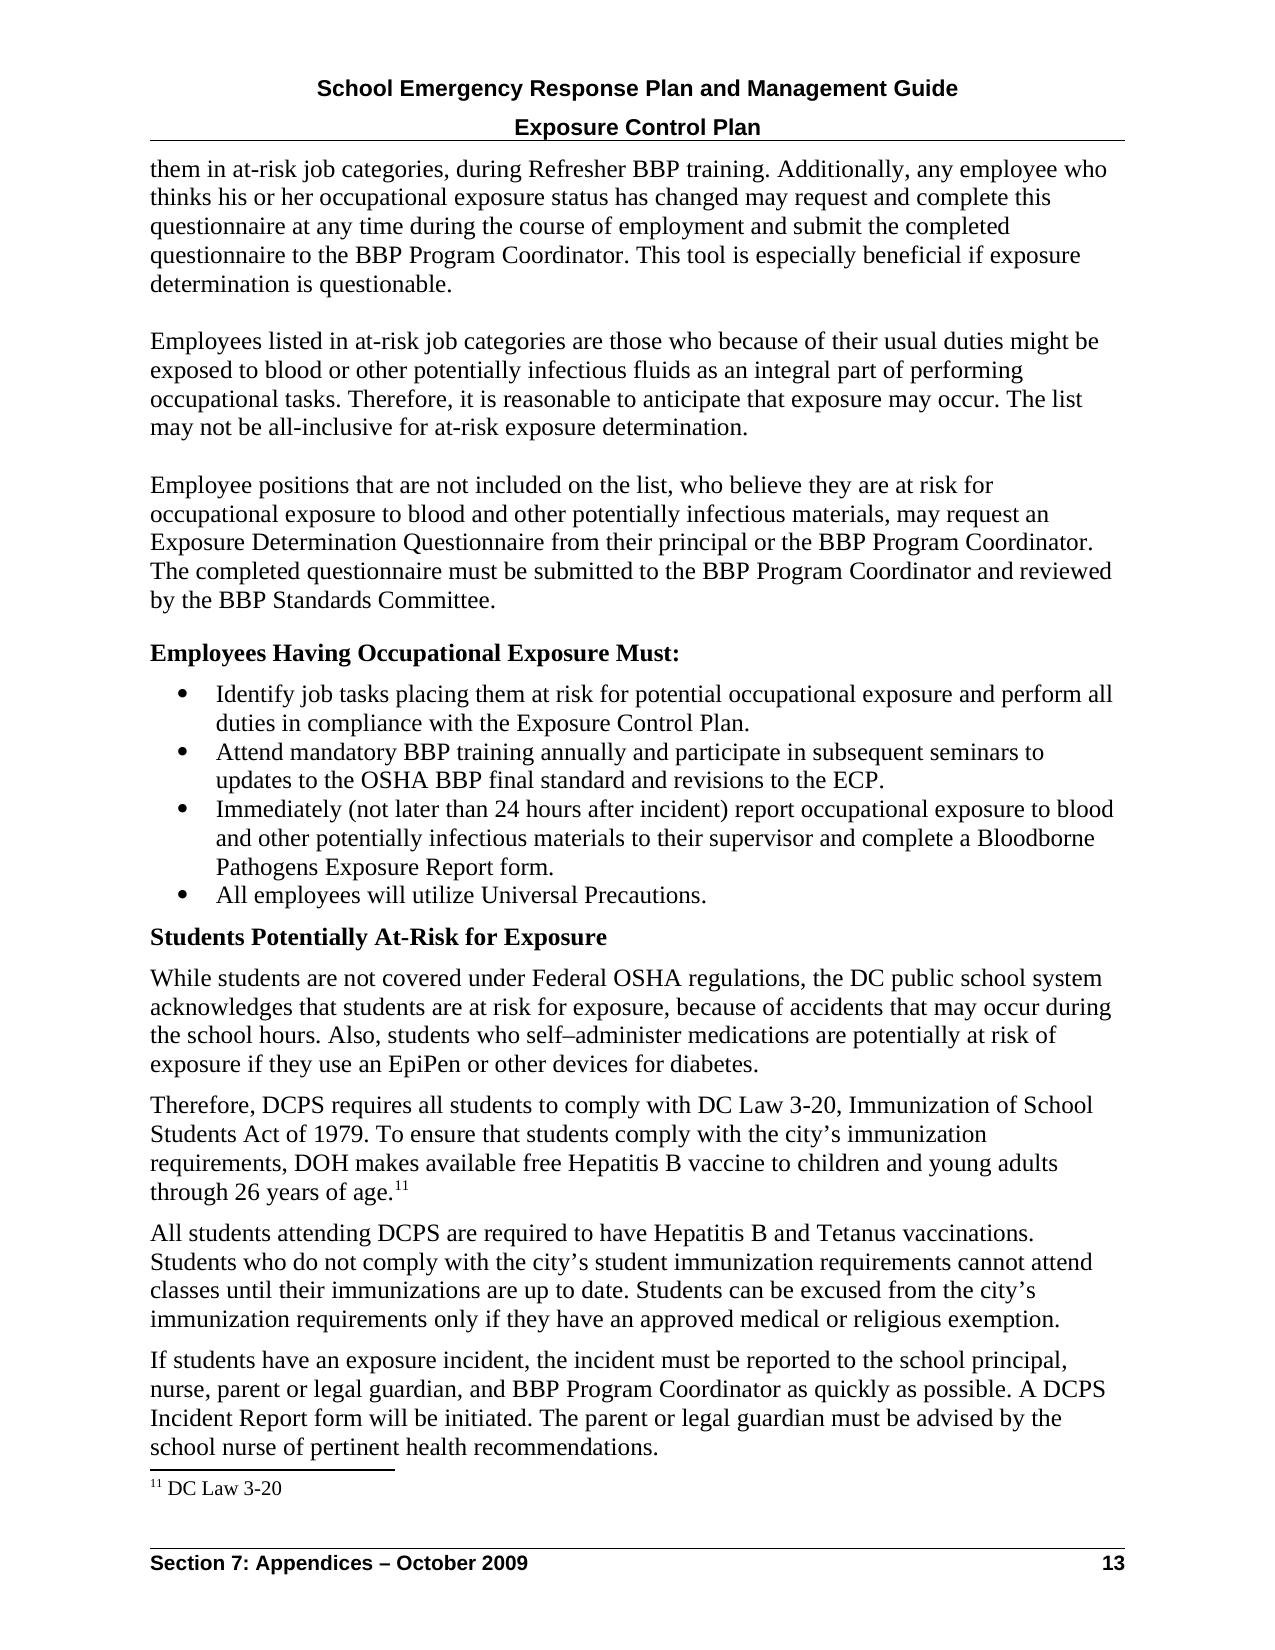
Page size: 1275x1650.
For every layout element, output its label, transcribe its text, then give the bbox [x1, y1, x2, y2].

text Employees Having Occupational Exposure Must: [150, 638, 1125, 667]
list Identify job tasks placing them at risk for potential occupational exposure and perform all duties in compliance with the Exposure Control Plan. [178, 679, 1125, 737]
text All students attending DCPS are required to have Hepatitis B and Tetanus vaccinations. Students who do not comply with the city’s student immunization requirements cannot attend classes until their immunizations are up to date. Students can be excused from the city’s immunization requirements only if they have an approved medical or religious exemption. [150, 1218, 1125, 1333]
text Employee positions that are not included on the list, who believe they are at risk for occupational exposure to blood and other potentially infectious materials, may request an Exposure Determination Questionnaire from their principal or the BBP Program Coordinator. The completed questionnaire must be submitted to the BBP Program Coordinator and reviewed by the BBP Standards Committee. [150, 470, 1125, 614]
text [150, 154, 1125, 297]
text Therefore, DCPS requires all students to comply with DC Law 3-20, Immunization of School Students Act of 1979. To ensure that students comply with the city’s immunization requirements, DOH makes available free Hepatitis B vaccine to children and young adults through 26 years of age. [150, 1090, 1125, 1205]
text Students Potentially At-Risk for Exposure [150, 922, 1125, 950]
text Employees listed in at-risk job categories are those who because of their usual duties might be exposed to blood or other potentially infectious fluids as an integral part of performing occupational tasks. Therefore, it is reasonable to anticipate that exposure may occur. The list may not be all-inclusive for at-risk exposure determination. [150, 326, 1125, 441]
text If students have an exposure incident, the incident must be reported to the school principal, nurse, parent or legal guardian, and BBP Program Coordinator as quickly as possible. A DCPS Incident Report form will be initiated. The parent or legal guardian must be advised by the school nurse of pertinent health recommendations. [150, 1345, 1125, 1460]
list Immediately (not later than 24 hours after incident) report occupational exposure to blood and other potentially infectious materials to their supervisor and complete a Bloodborne Pathogens Exposure Report form. [178, 794, 1125, 880]
list Attend mandatory BBP training annually and participate in subsequent seminars to updates to the OSHA BBP final standard and revisions to the ECP. [178, 737, 1125, 794]
text While students are not covered under Federal OSHA regulations, the DC public school system acknowledges that students are at risk for exposure, because of accidents that may occur during the school hours. Also, students who self–administer medications are potentially at risk of exposure if they use an EpiPen or other devices for diabetes. [150, 963, 1125, 1078]
list All employees will utilize Universal Precautions. [178, 880, 1125, 909]
